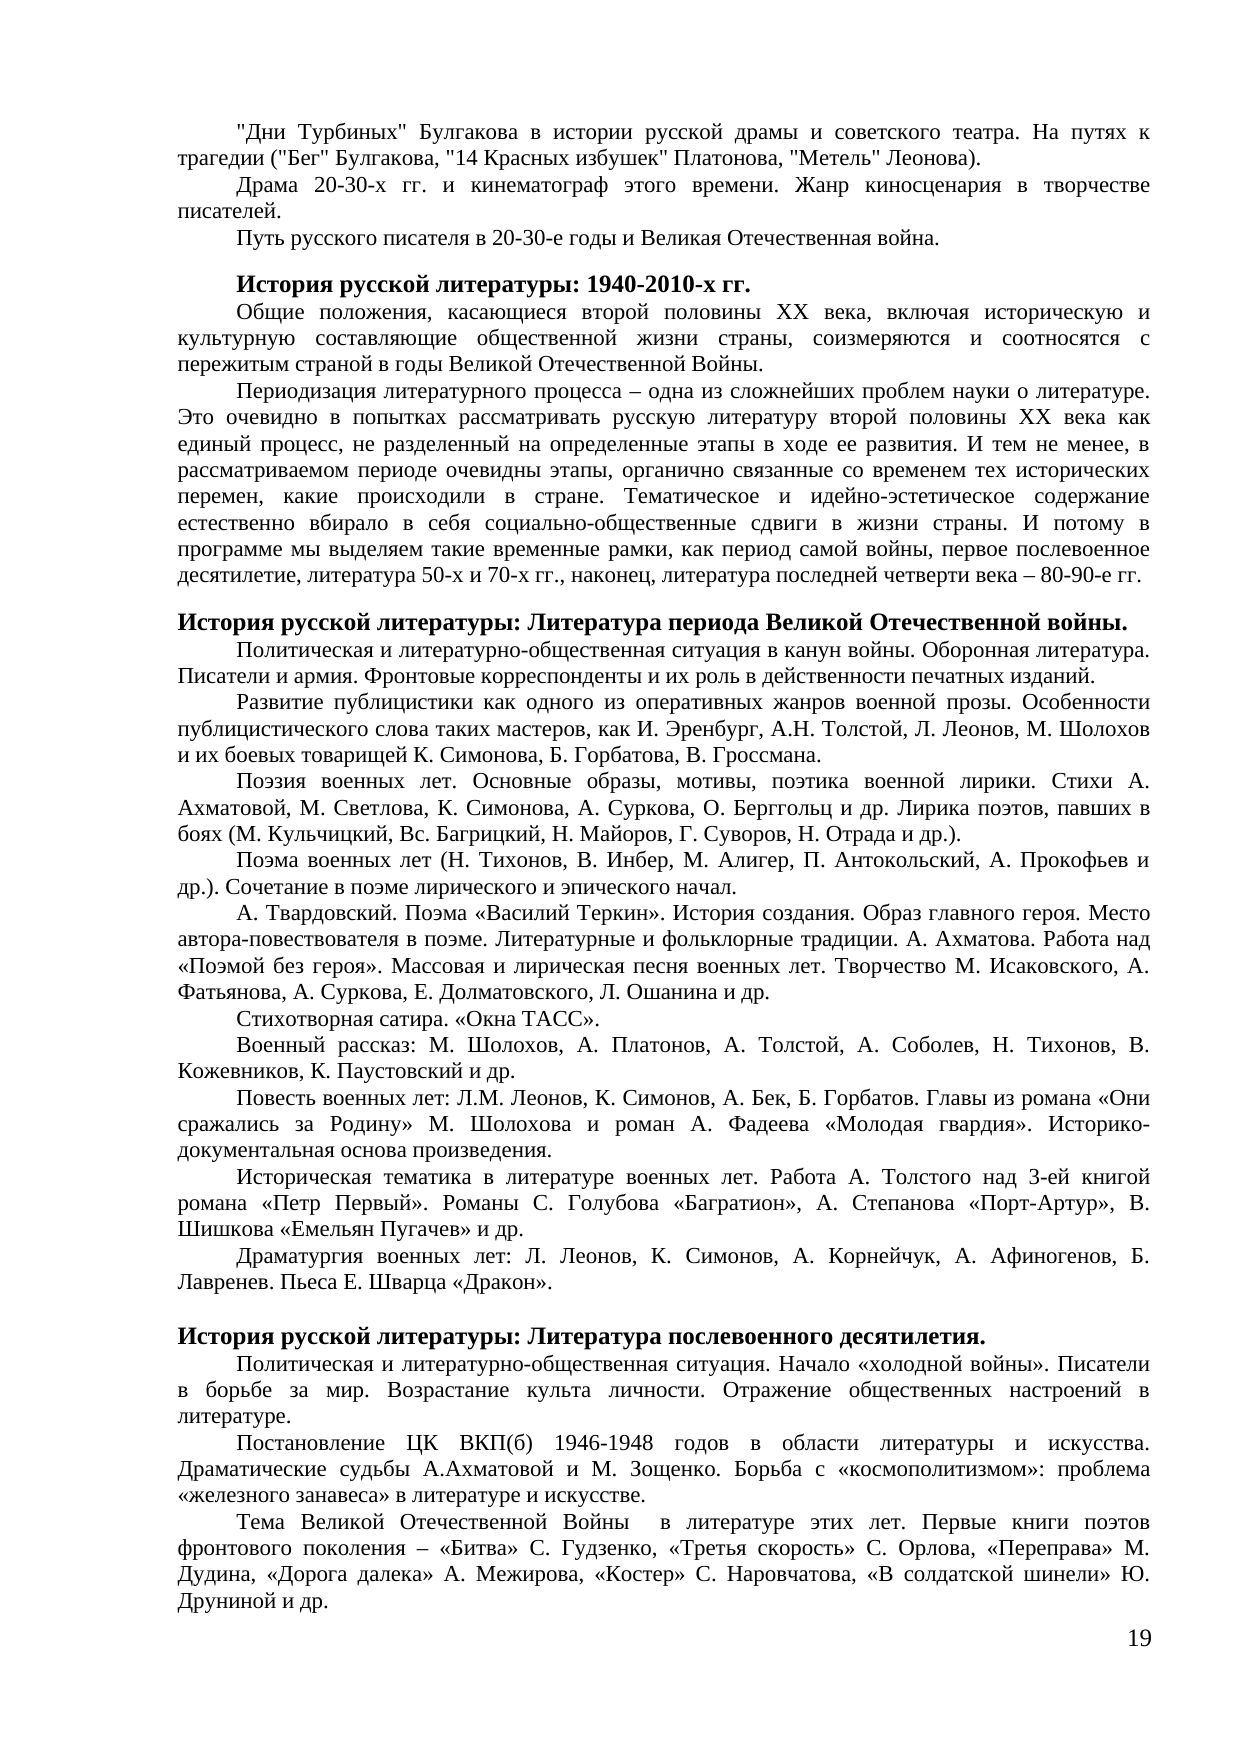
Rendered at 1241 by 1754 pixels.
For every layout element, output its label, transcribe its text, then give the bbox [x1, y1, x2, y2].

text Историческая тематика в литературе военных лет. Работа А. Толстого над 3-ей книгой романа «Петр Первый». Романы С. Голубова «Багратион», А. Степанова «Порт-Артур», В. Шишкова «Емельян Пугачев» и др. [177, 1163, 1152, 1242]
text История русской литературы: 1940-2010-х гг. [177, 269, 1152, 298]
text Политическая и литературно-общественная ситуация в канун войны. Оборонная литература. Писатели и армия. Фронтовые корреспонденты и их роль в действенности печатных изданий. [177, 636, 1152, 688]
text Военный рассказ: М. Шолохов, А. Платонов, А. Толстой, А. Соболев, Н. Тихонов, В. Кожевников, К. Паустовский и др. [177, 1031, 1152, 1084]
text Постановление ЦК ВКП(б) 1946-1948 годов в области литературы и искусства. Драматические судьбы А.Ахматовой и М. Зощенко. Борьба с «космополитизмом»: проблема «железного занавеса» в литературе и искусстве. [177, 1429, 1152, 1508]
text А. Твардовский. Поэма «Василий Теркин». История создания. Образ главного героя. Место автора-повествователя в поэме. Литературные и фольклорные традиции. А. Ахматова. Работа над «Поэмой без героя». Массовая и лирическая песня военных лет. Творчество М. Исаковского, А. Фатьянова, А. Суркова, Е. Долматовского, Л. Ошанина и др. [177, 899, 1152, 1004]
text Драматургия военных лет: Л. Леонов, К. Симонов, А. Корнейчук, А. Афиногенов, Б. Лавренев. Пьеса Е. Шварца «Дракон». [177, 1242, 1152, 1294]
text Стихотворная сатира. «Окна ТАСС». [177, 1004, 1152, 1031]
text Тема Великой Отечественной Войны в литературе этих лет. Первые книги поэтов фронтового поколения – «Битва» С. Гудзенко, «Третья скорость» С. Орлова, «Переправа» М. Дудина, «Дорога далека» А. Межирова, «Костер» С. Наровчатова, «В солдатской шинели» Ю. Друниной и др. [177, 1508, 1152, 1613]
text Повесть военных лет: Л.М. Леонов, К. Симонов, А. Бек, Б. Горбатов. Главы из романа «Они сражались за Родину» М. Шолохова и роман А. Фадеева «Молодая гвардия». Историко-документальная основа произведения. [177, 1084, 1152, 1163]
text Общие положения, касающиеся второй половины ХХ века, включая историческую и культурную составляющие общественной жизни страны, соизмеряются и соотносятся с пережитым страной в годы Великой Отечественной Войны. [177, 298, 1152, 377]
text "Дни Турбиных" Булгакова в истории русской драмы и советского театра. На путях к трагедии ("Бег" Булгакова, "14 Красных избушек" Платонова, "Метель" Леонова). [177, 118, 1152, 171]
text Драма 20-30-х гг. и кинематограф этого времени. Жанр киносценария в творчестве писателей. [177, 171, 1152, 223]
text Развитие публицистики как одного из оперативных жанров военной прозы. Особенности публицистического слова таких мастеров, как И. Эренбург, А.Н. Толстой, Л. Леонов, М. Шолохов и их боевых товарищей К. Симонова, Б. Горбатова, В. Гроссмана. [177, 688, 1152, 767]
text Периодизация литературного процесса – одна из сложнейших проблем науки о литературе. Это очевидно в попытках рассматривать русскую литературу второй половины ХХ века как единый процесс, не разделенный на определенные этапы в ходе ее развития. И тем не менее, в рассматриваемом периоде очевидны этапы, органично связанные со временем тех исторических перемен, какие происходили в стране. Тематическое и идейно-эстетическое содержание естественно вбирало в себя социально-общественные сдвиги в жизни страны. И потому в программе мы выделяем такие временные рамки, как период самой войны, первое послевоенное десятилетие, литература 50-х и 70-х гг., наконец, литература последней четверти века – 80-90-е гг. [177, 377, 1152, 588]
text Путь русского писателя в 20-30-е годы и Великая Отечественная война. [177, 223, 1152, 250]
text Поэзия военных лет. Основные образы, мотивы, поэтика военной лирики. Стихи А. Ахматовой, М. Светлова, К. Симонова, А. Суркова, О. Берггольц и др. Лирика поэтов, павших в боях (М. Кульчицкий, Вс. Багрицкий, Н. Майоров, Г. Суворов, Н. Отрада и др.). [177, 767, 1152, 846]
text Политическая и литературно-общественная ситуация. Начало «холодной войны». Писатели в борьбе за мир. Возрастание культа личности. Отражение общественных настроений в литературе. [177, 1349, 1152, 1429]
text История русской литературы: Литература периода Великой Отечественной войны. [177, 607, 1152, 636]
text Поэма военных лет (Н. Тихонов, В. Инбер, М. Алигер, П. Антокольский, А. Прокофьев и др.). Сочетание в поэме лирического и эпического начал. [177, 846, 1152, 899]
text История русской литературы: Литература послевоенного десятилетия. [177, 1321, 1152, 1349]
